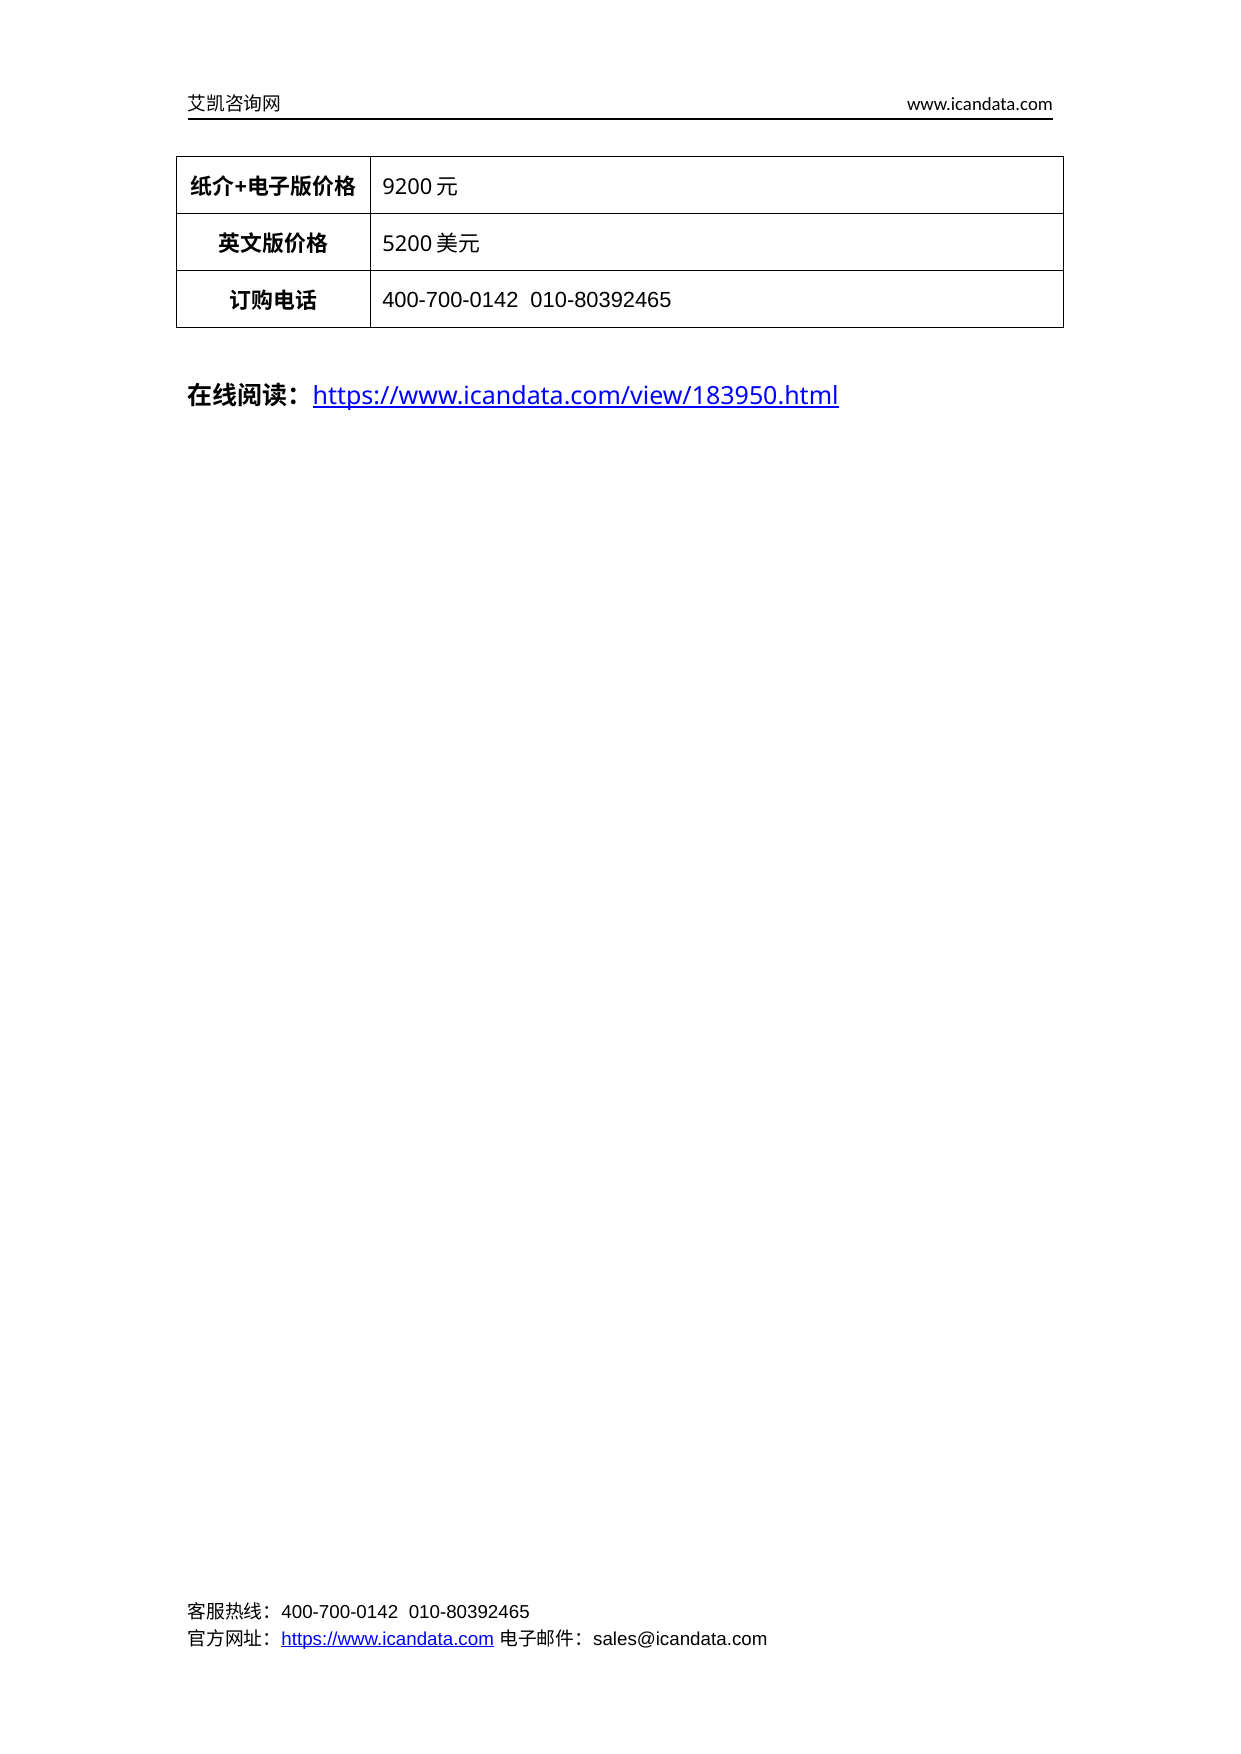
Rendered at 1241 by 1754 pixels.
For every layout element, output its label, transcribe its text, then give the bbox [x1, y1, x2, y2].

table_cell 400-700-0142 010-80392465 [371, 271, 1063, 327]
table_cell 订购电话 [177, 271, 370, 327]
table_cell 9200元 [371, 157, 1063, 213]
text 在线阅读：https://www.icandata.com/view/183950.html [187, 361, 1053, 426]
table_cell 英文版价格 [177, 214, 370, 270]
table_cell 5200美元 [371, 214, 1063, 270]
table_cell 纸介+电子版价格 [177, 157, 370, 213]
